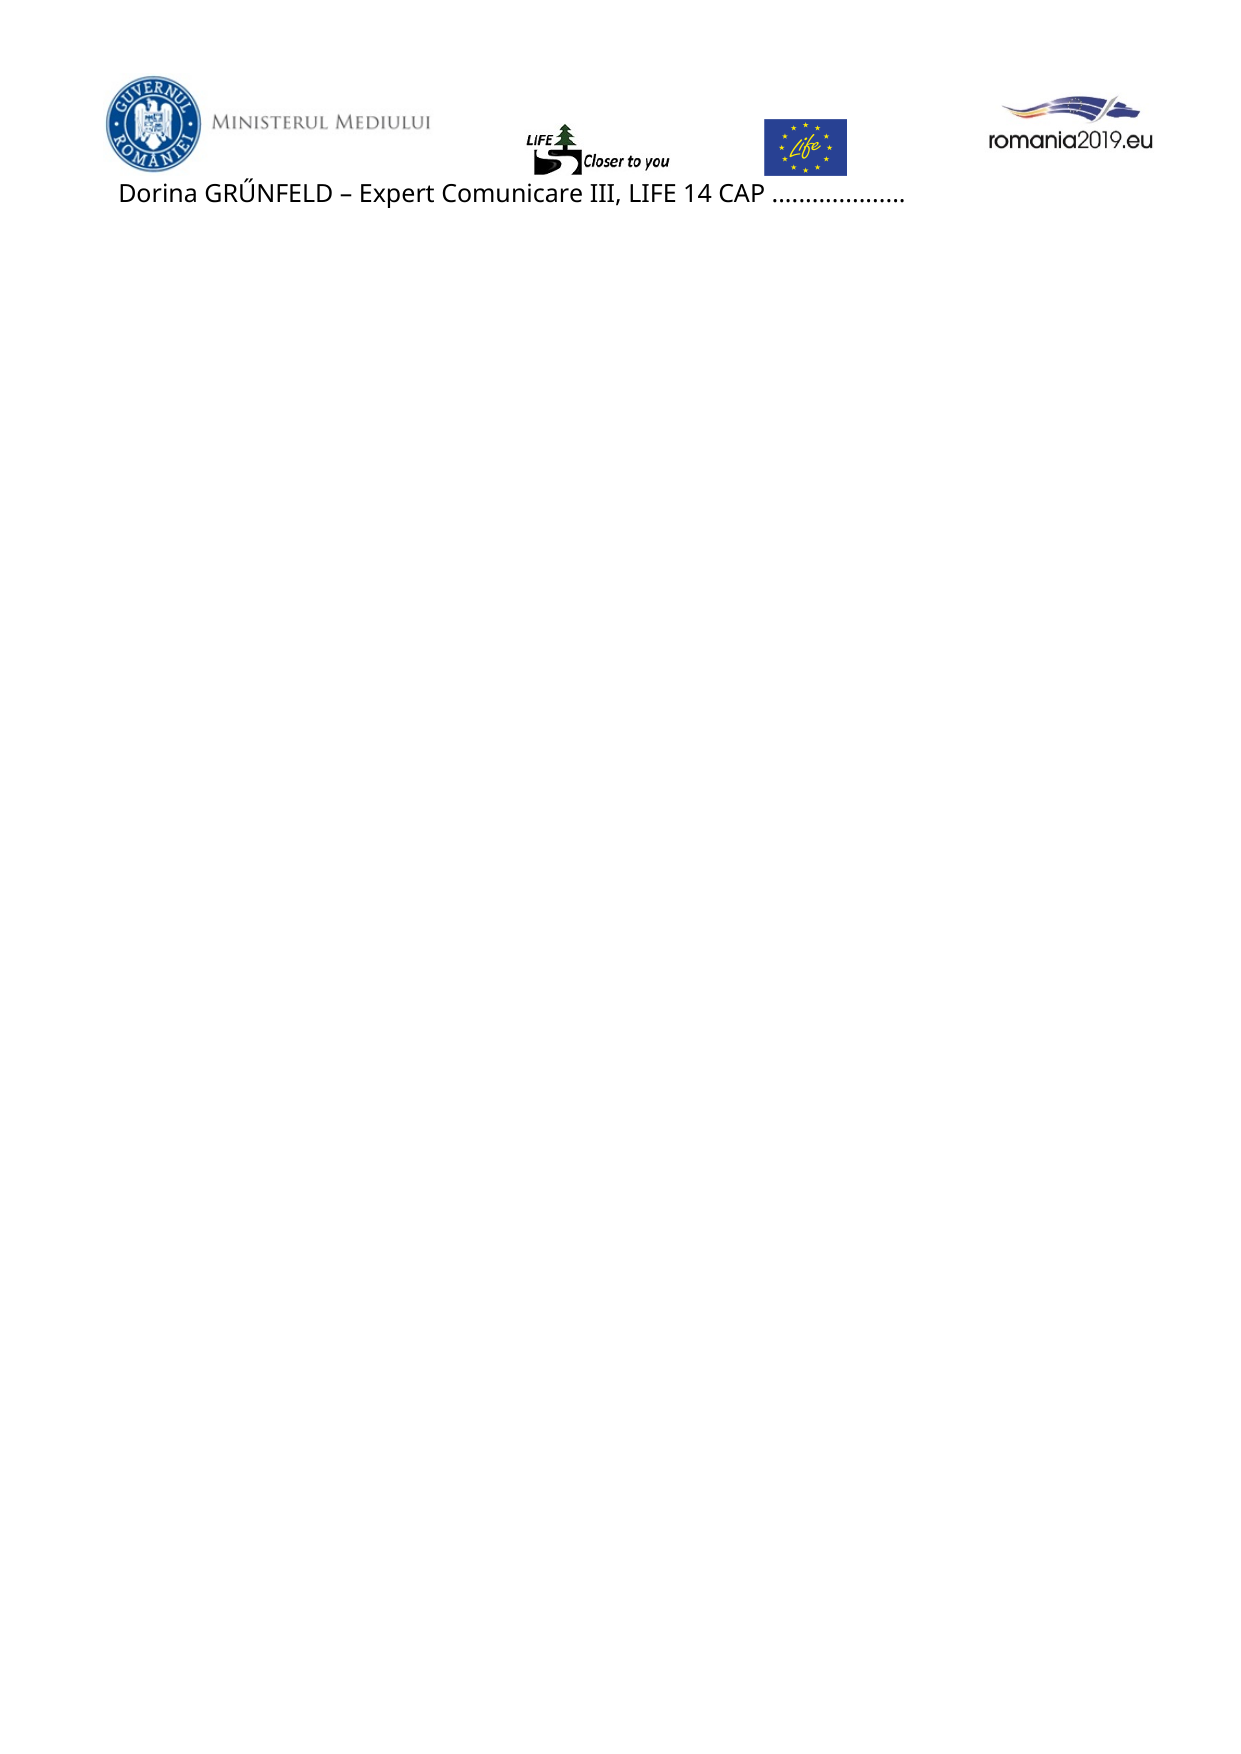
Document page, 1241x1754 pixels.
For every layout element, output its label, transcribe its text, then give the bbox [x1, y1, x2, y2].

picture [524, 123, 671, 176]
text Dorina GRŰNFELD – Expert Comunicare III, LIFE 14 CAP .................... [118, 176, 1152, 210]
picture [103, 73, 440, 176]
picture [764, 119, 847, 176]
picture [973, 82, 1168, 162]
